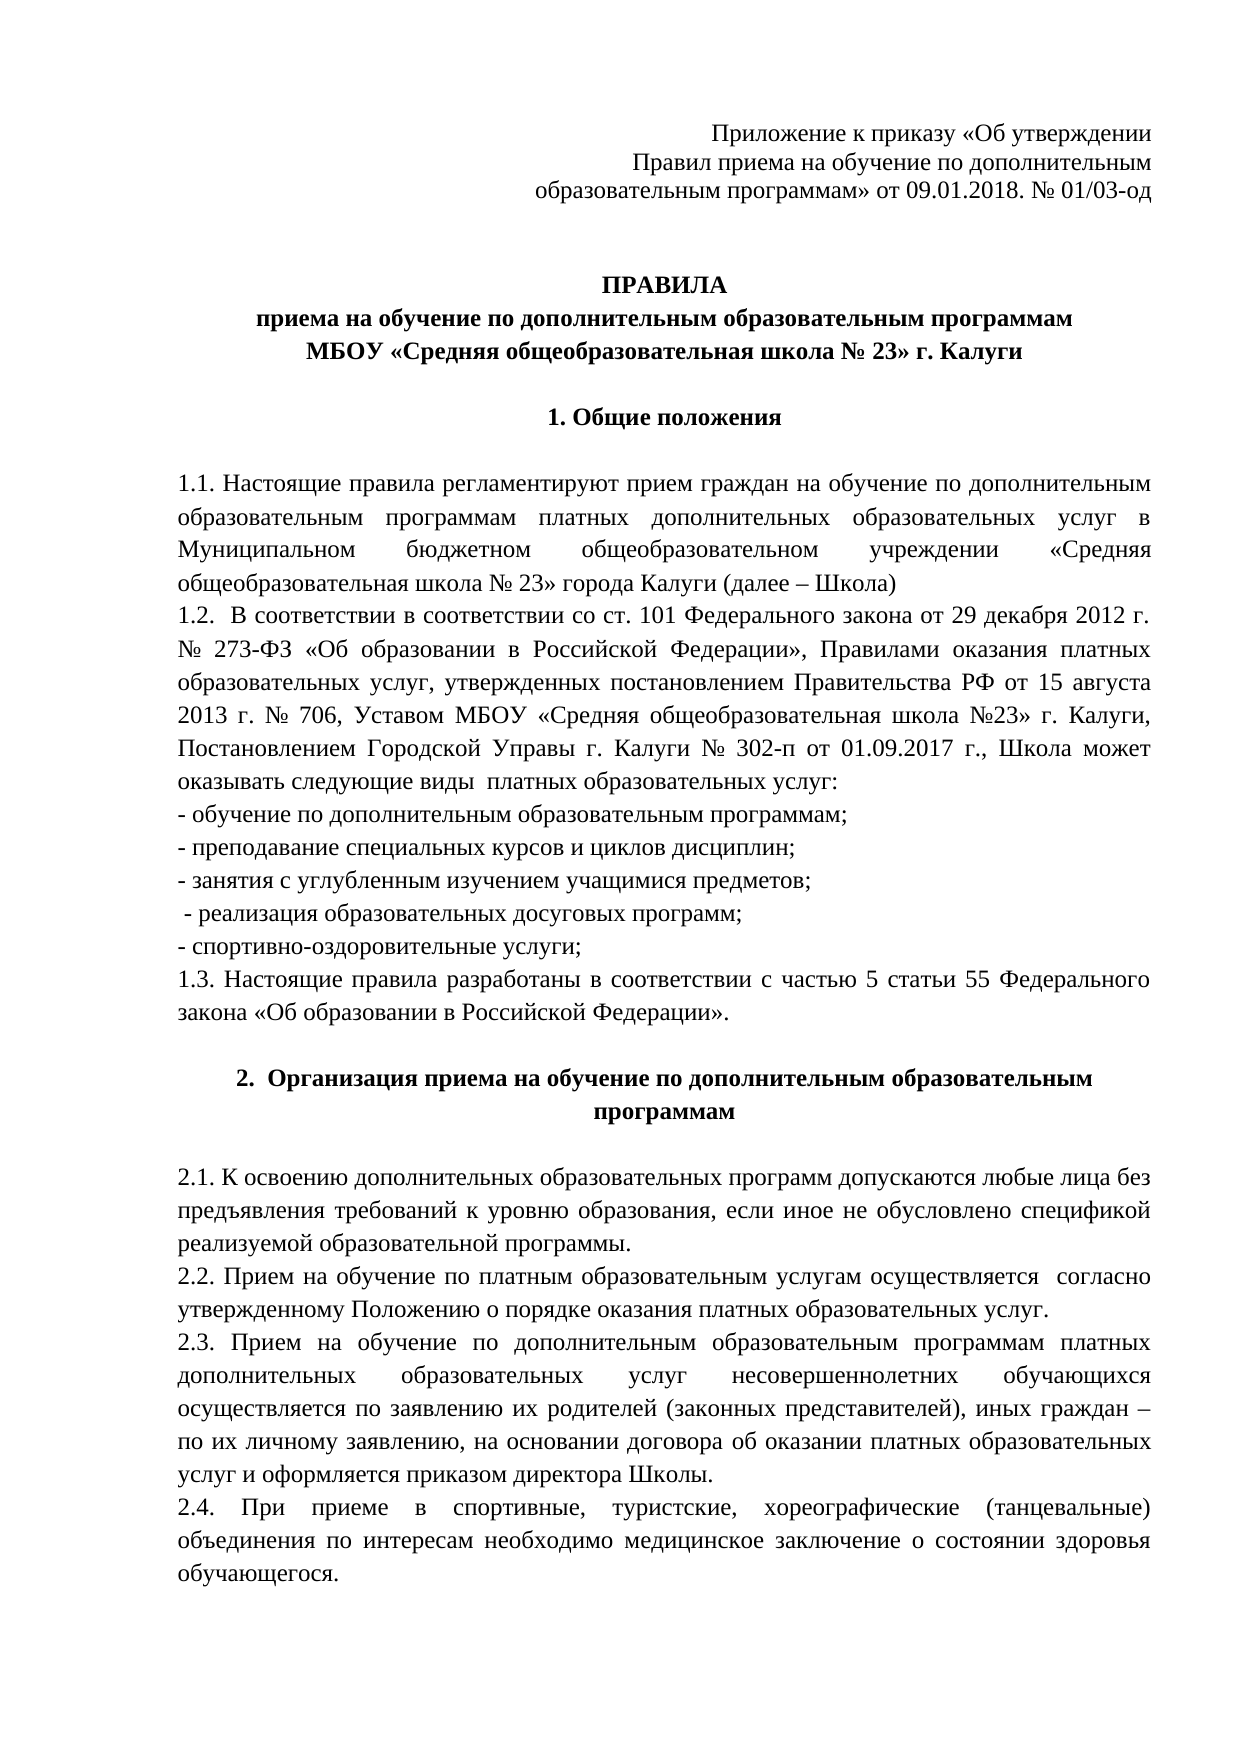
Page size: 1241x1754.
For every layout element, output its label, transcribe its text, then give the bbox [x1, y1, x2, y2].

text 2.2. Прием на обучение по платным образовательным услугам осуществляется согласно утвержденному Положению о порядке оказания платных образовательных услуг. [177, 1261, 1152, 1323]
text - занятия с углубленным изучением учащимися предметов; [177, 865, 1152, 893]
text Приложение к приказу «Об утверждении [177, 118, 1152, 147]
text - обучение по дополнительным образовательным программам; [177, 799, 1152, 827]
text 1.2. В соответствии в соответствии со ст. 101 Федерального закона от 29 декабря 2012 г. № 273-ФЗ «Об образовании в Российской Федерации», Правилами оказания платных образовательных услуг, утвержденных постановлением Правительства РФ от 15 августа 2013 г. № 706, Уставом МБОУ «Средняя общеобразовательная школа №23» г. Калуги, Постановлением Городской Управы г. Калуги № 302-п от 01.09.2017 г., Школа может оказывать следующие виды платных образовательных услуг: [177, 601, 1152, 794]
text - реализация образовательных досуговых программ; [177, 898, 1152, 927]
text образовательным программам» от 09.01.2018. № 01/03-од [177, 176, 1152, 204]
text приема на обучение по дополнительным образовательным программам [177, 303, 1152, 332]
text - спортивно-оздоровительные услуги; [177, 931, 1152, 959]
text 1.1. Настоящие правила регламентируют прием граждан на обучение по дополнительным образовательным программам платных дополнительных образовательных услуг в Муниципальном бюджетном общеобразовательном учреждении «Средняя общеобразовательная школа № 23» города Калуги (далее – Школа) [177, 468, 1152, 596]
text 1. Общие положения [177, 402, 1152, 431]
text 1.3. Настоящие правила разработаны в соответствии с частью 5 статьи 55 Федерального закона «Об образовании в Российской Федерации». [177, 964, 1152, 1026]
text 2. Организация приема на обучение по дополнительным образовательным программам [177, 1063, 1152, 1125]
text 2.3. Прием на обучение по дополнительным образовательным программам платных дополнительных образовательных услуг несовершеннолетних обучающихся осуществляется по заявлению их родителей (законных представителей), иных граждан – по их личному заявлению, на основании договора об оказании платных образовательных услуг и оформляется приказом директора Школы. [177, 1327, 1152, 1488]
text Правил приема на обучение по дополнительным [177, 147, 1152, 176]
text 2.1. К освоению дополнительных образовательных программ допускаются любые лица без предъявления требований к уровню образования, если иное не обусловлено спецификой реализуемой образовательной программы. [177, 1162, 1152, 1257]
text МБОУ «Средняя общеобразовательная школа № 23» г. Калуги [177, 336, 1152, 365]
text ПРАВИЛА [177, 270, 1152, 299]
text - преподавание специальных курсов и циклов дисциплин; [177, 832, 1152, 861]
text 2.4. При приеме в спортивные, туристские, хореографические (танцевальные) объединения по интересам необходимо медицинское заключение о состоянии здоровья обучающегося. [177, 1492, 1152, 1587]
